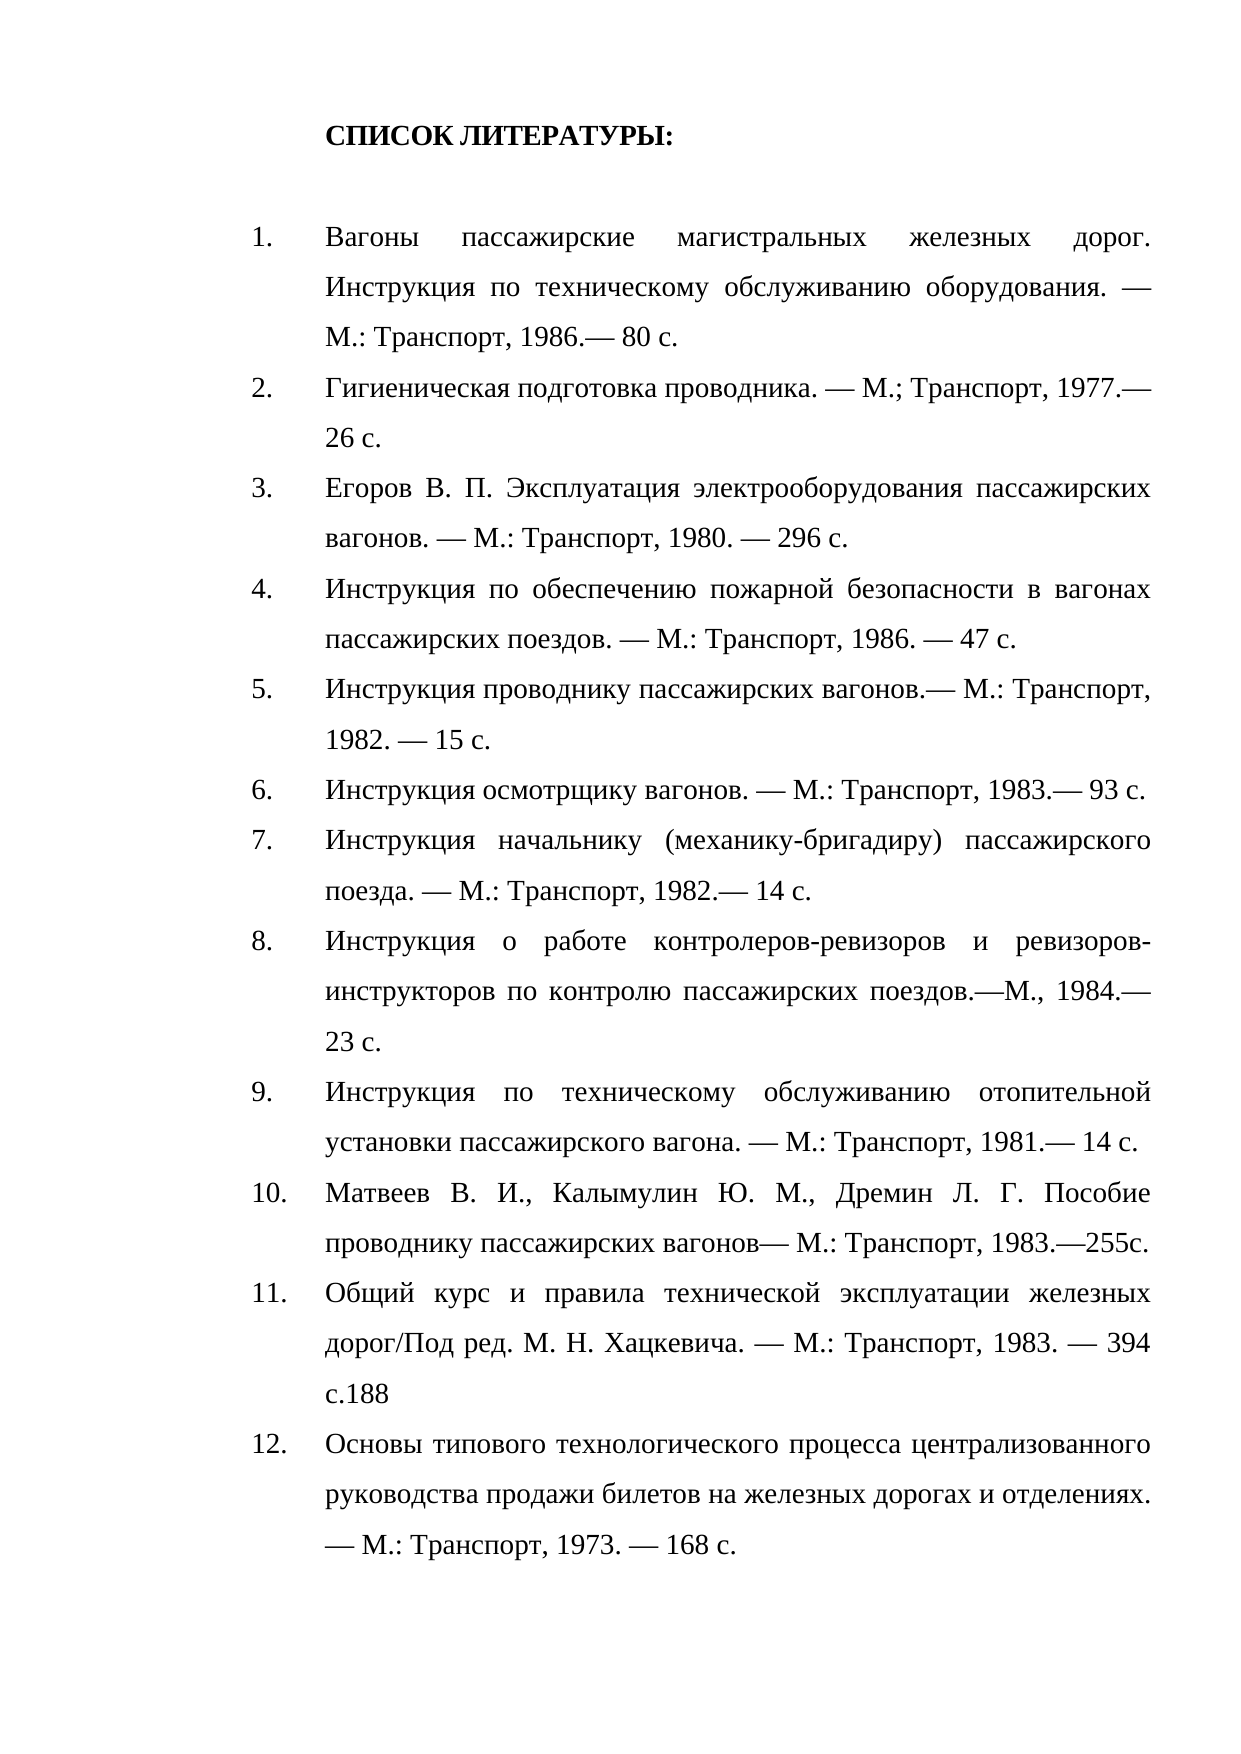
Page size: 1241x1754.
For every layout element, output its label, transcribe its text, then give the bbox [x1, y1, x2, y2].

list Инструкция по техническому обслуживанию отопительной установки пассажирского вагона. — М.: Транспорт, 1981.— 14 с. [251, 1074, 1152, 1158]
list Инструкция начальнику (механику-бригадиру) пассажирского поезда. — М.: Транспорт, 1982.— 14 с. [251, 822, 1152, 906]
list Гигиеническая подготовка проводника. — М.; Транспорт, 1977.— 26 с. [251, 370, 1152, 453]
list Инструкция по обеспечению пожарной безопасности в вагонах пассажирских поездов. — М.: Транспорт, 1986. — 47 с. [251, 571, 1152, 655]
list Инструкция о работе контролеров-ревизоров и ревизоров-инструкторов по контролю пассажирских поездов.—М., 1984.— 23 с. [251, 923, 1152, 1057]
list Вагоны пассажирские магистральных железных дорог. Инструкция по техническому обслуживанию оборудования. — М.: Транспорт, 1986.— 80 с. [251, 219, 1152, 353]
list Матвеев В. И., Калымулин Ю. М., Дремин Л. Г. Пособие проводнику пассажирских вагонов— М.: Транспорт, 1983.—255с. [251, 1175, 1152, 1258]
list Основы типового технологического процесса централизованного руководства продажи билетов на железных дорогах и отделениях.— М.: Транспорт, 1973. — 168 с. [251, 1426, 1152, 1560]
list Инструкция проводнику пассажирских вагонов.— М.: Транспорт, 1982. — 15 с. [251, 672, 1152, 755]
list Егоров В. П. Эксплуатация электрооборудования пассажирских вагонов. — М.: Транспорт, 1980. — 296 с. [251, 470, 1152, 554]
list Общий курс и правила технической эксплуатации железных дорог/Под ред. М. Н. Хацкевича. — М.: Транспорт, 1983. — 394 с.188 [251, 1275, 1152, 1409]
list Инструкция осмотрщику вагонов. — М.: Транспорт, 1983.— 93 с. [251, 772, 1152, 806]
text СПИСОК ЛИТЕРАТУРЫ: [177, 118, 1152, 152]
